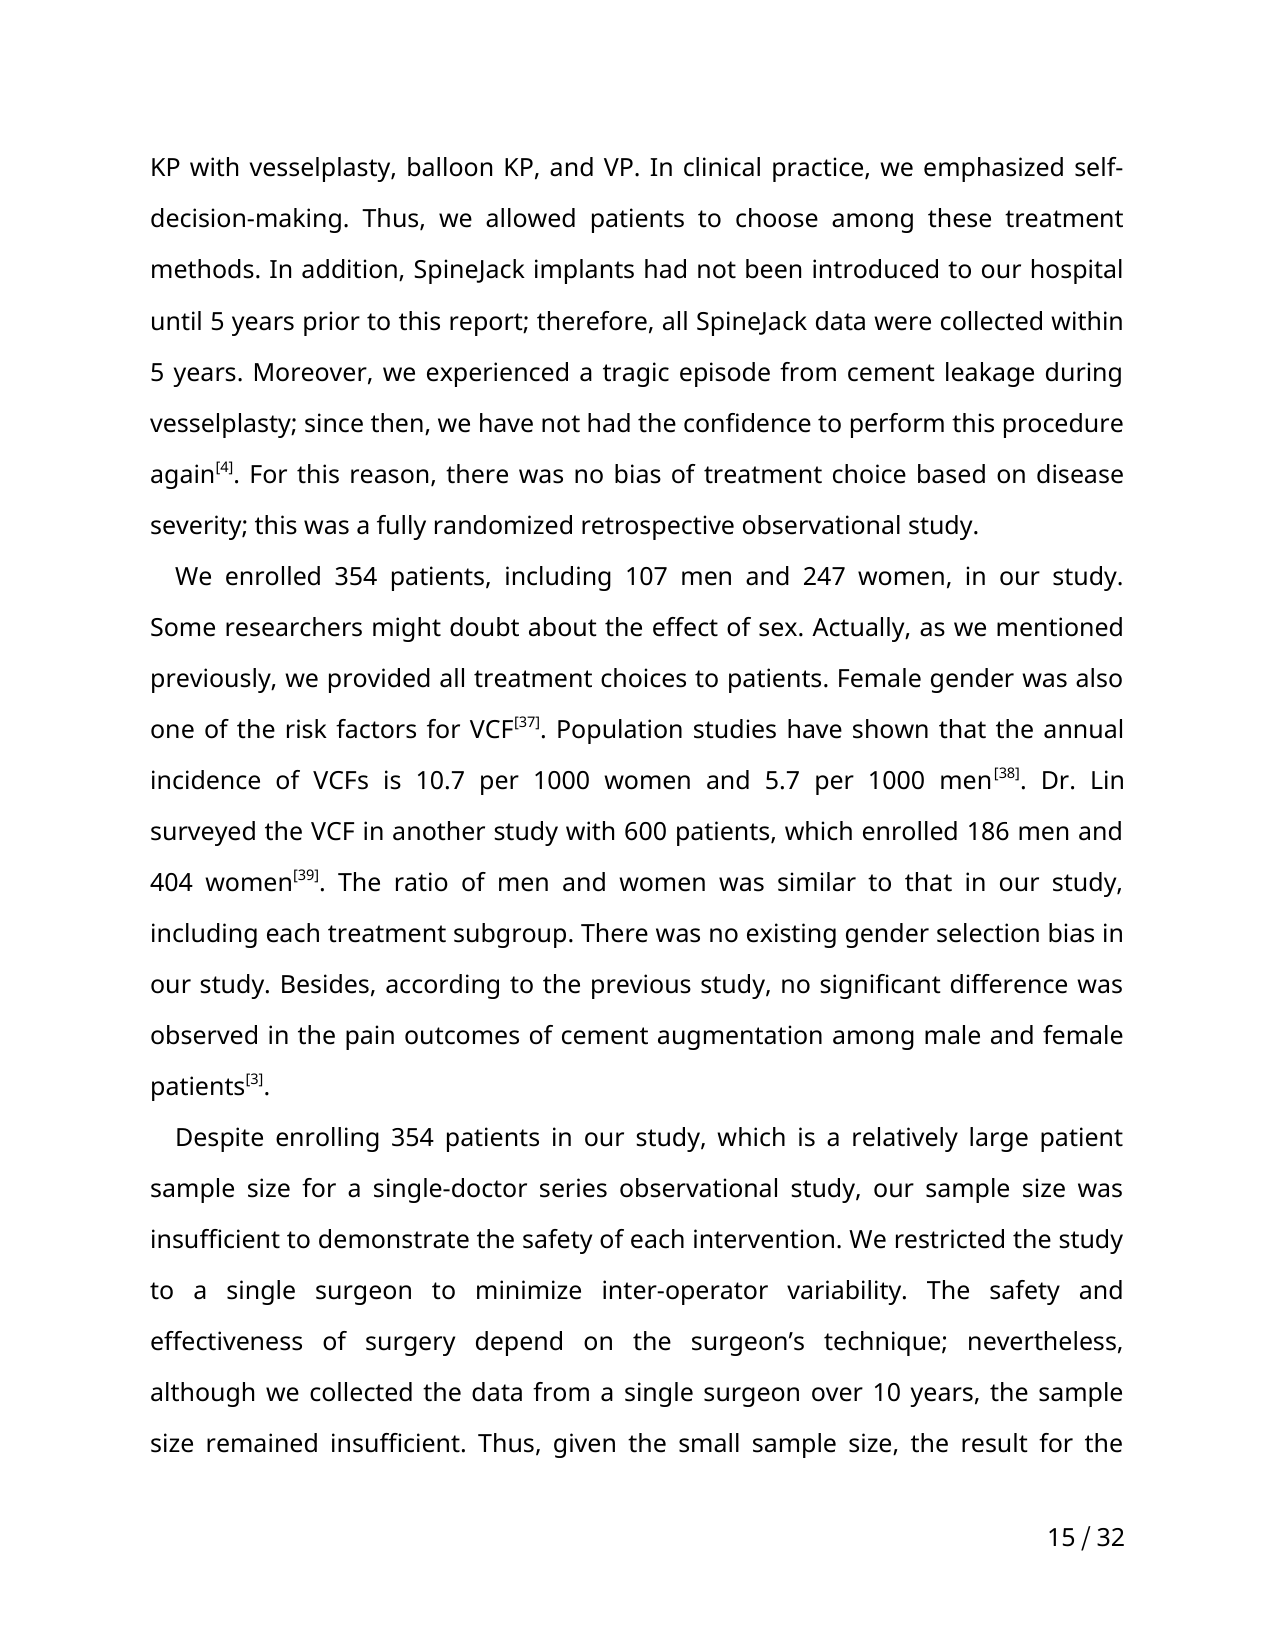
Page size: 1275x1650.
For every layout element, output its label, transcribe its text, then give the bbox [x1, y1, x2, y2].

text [150, 1120, 1125, 1460]
text We enrolled 354 patients, including 107 men and 247 women, in our study. Some researchers might doubt about the effect of sex. Actually, as we mentioned previously, we provided all treatment choices to patients. Female gender was also one of the risk factors for VCF[37]. Population studies have shown that the annual incidence of VCFs is 10.7 per 1000 women and 5.7 per 1000 men[38]. Dr. Lin surveyed the VCF in another study with 600 patients, which enrolled 186 men and 404 women[39]. The ratio of men and women was similar to that in our study, including each treatment subgroup. There was no existing gender selection bias in our study. Besides, according to the previous study, no significant difference was observed in the pain outcomes of cement augmentation among male and female patients[3]. [150, 558, 1125, 1103]
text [150, 150, 1125, 541]
